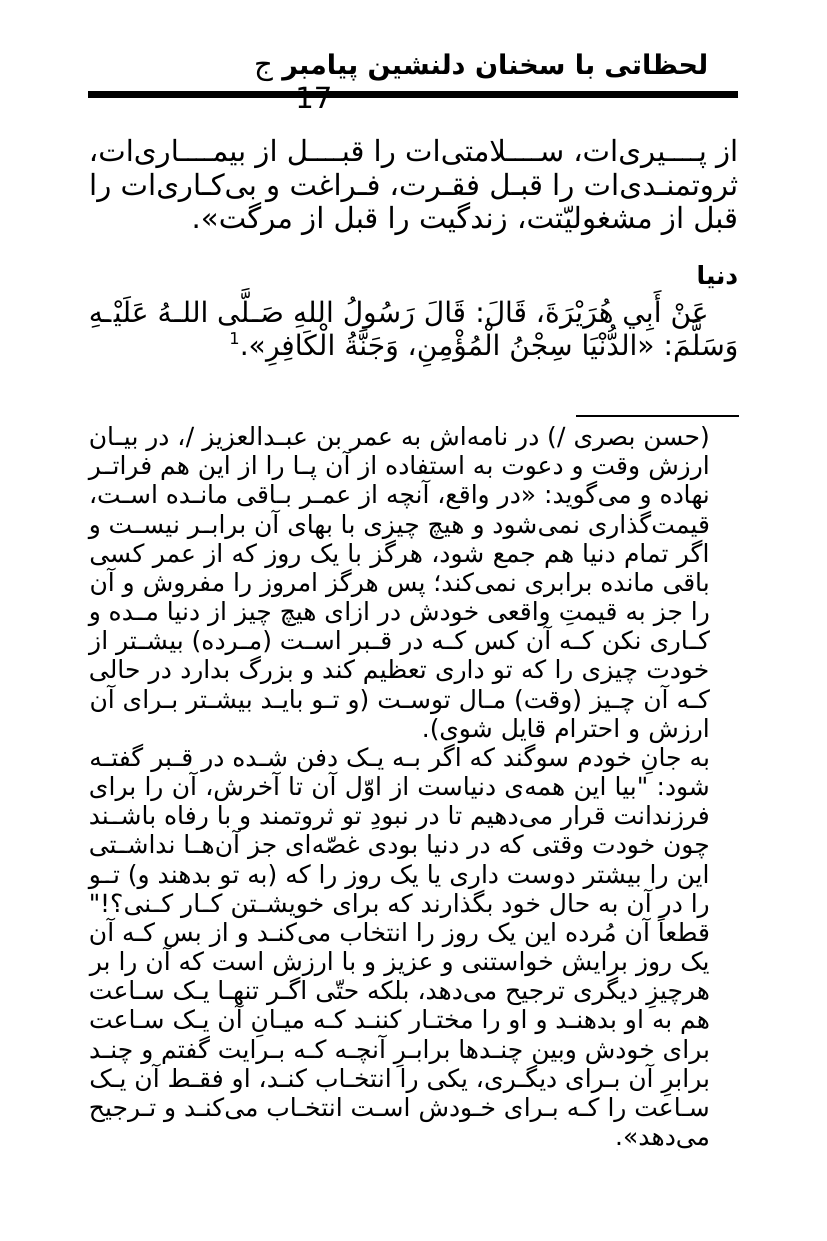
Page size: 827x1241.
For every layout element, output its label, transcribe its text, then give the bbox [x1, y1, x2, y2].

text ابن عباس ب می‌گوید: رسول خدا ج مردی را نصیحت می‌کرد و به او فرمود: «پنج چیز را قبل از پنج چیز غنیمت شمار (قدرشان را بدان): جوانی‌ات را قبل از پیری‌ات، سلامتی‌ات را قبل از بیماری‌ات، ثروتمندی‌ات را قبل فقرت، فراغت و بی‌کاری‌ات را قبل از مشغولیّتت، زندگیت را قبل از مرگت». [89, 134, 738, 236]
text دنیا [89, 261, 738, 290]
text عَنْ أَبِي هُرَيْرَةَ، قَالَ: قَالَ رَسُولُ اللهِ صَلَّى اللهُ عَلَيْهِ وَسَلَّمَ: «الدُّنْيَا سِجْنُ الْمُؤْمِنِ، وَجَنَّةُ الْكَافِرِ». [89, 296, 738, 362]
